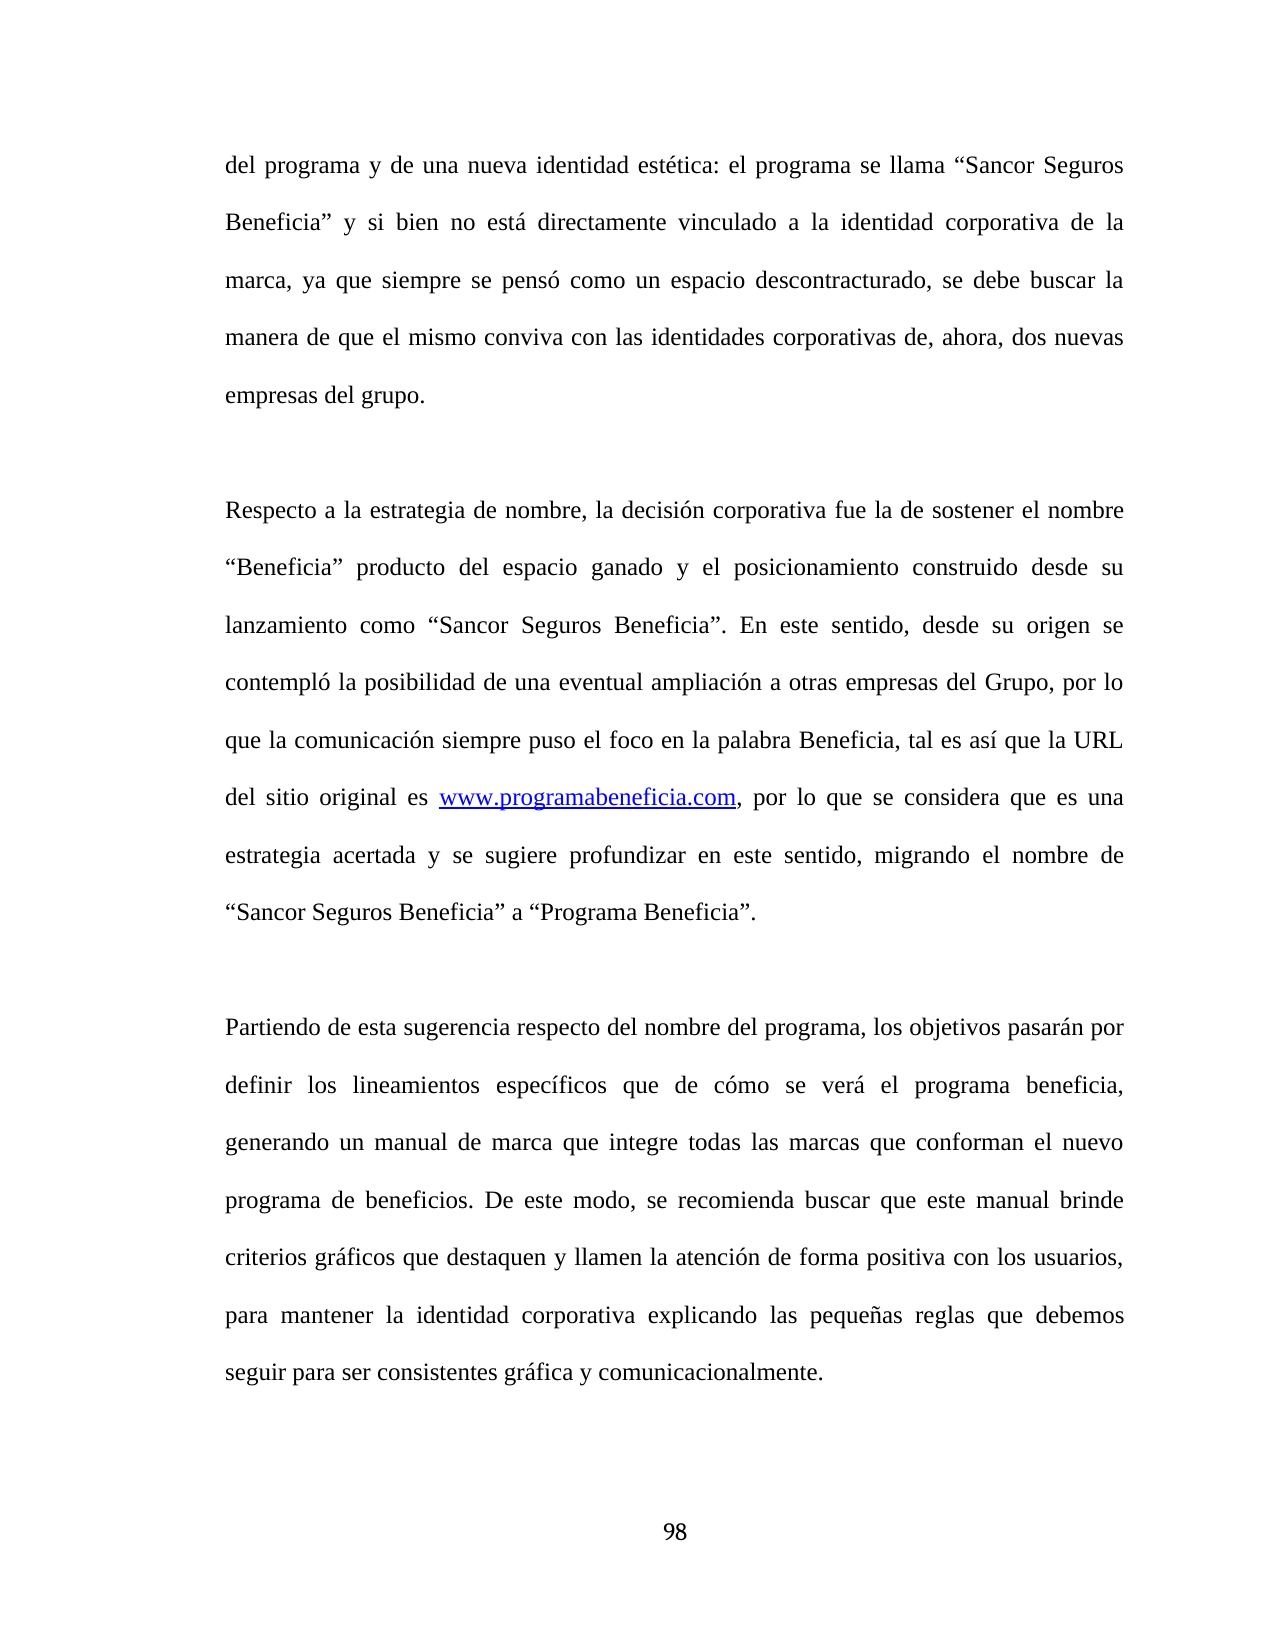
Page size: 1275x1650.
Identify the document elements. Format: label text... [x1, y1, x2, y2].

text Respecto a la estrategia de nombre, la decisión corporativa fue la de sostener el nombre “Beneficia” producto del espacio ganado y el posicionamiento construido desde su lanzamiento como “Sancor Seguros Beneficia”. En este sentido, desde su origen se contempló la posibilidad de una eventual ampliación a otras empresas del Grupo, por lo que la comunicación siempre puso el foco en la palabra Beneficia, tal es así que la URL del sitio original es www.programabeneficia.com, por lo que se considera que es una estrategia acertada y se sugiere profundizar en este sentido, migrando el nombre de “Sancor Seguros Beneficia” a “Programa Beneficia”. [225, 495, 1125, 926]
text Partiendo de esta sugerencia respecto del nombre del programa, los objetivos pasarán por definir los lineamientos específicos que de cómo se verá el programa beneficia, generando un manual de marca que integre todas las marcas que conforman el nuevo programa de beneficios. De este modo, se recomienda buscar que este manual brinde criterios gráficos que destaquen y llamen la atención de forma positiva con los usuarios, para mantener la identidad corporativa explicando las pequeñas reglas que debemos seguir para ser consistentes gráfica y comunicacionalmente. [225, 1012, 1125, 1386]
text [225, 150, 1125, 409]
